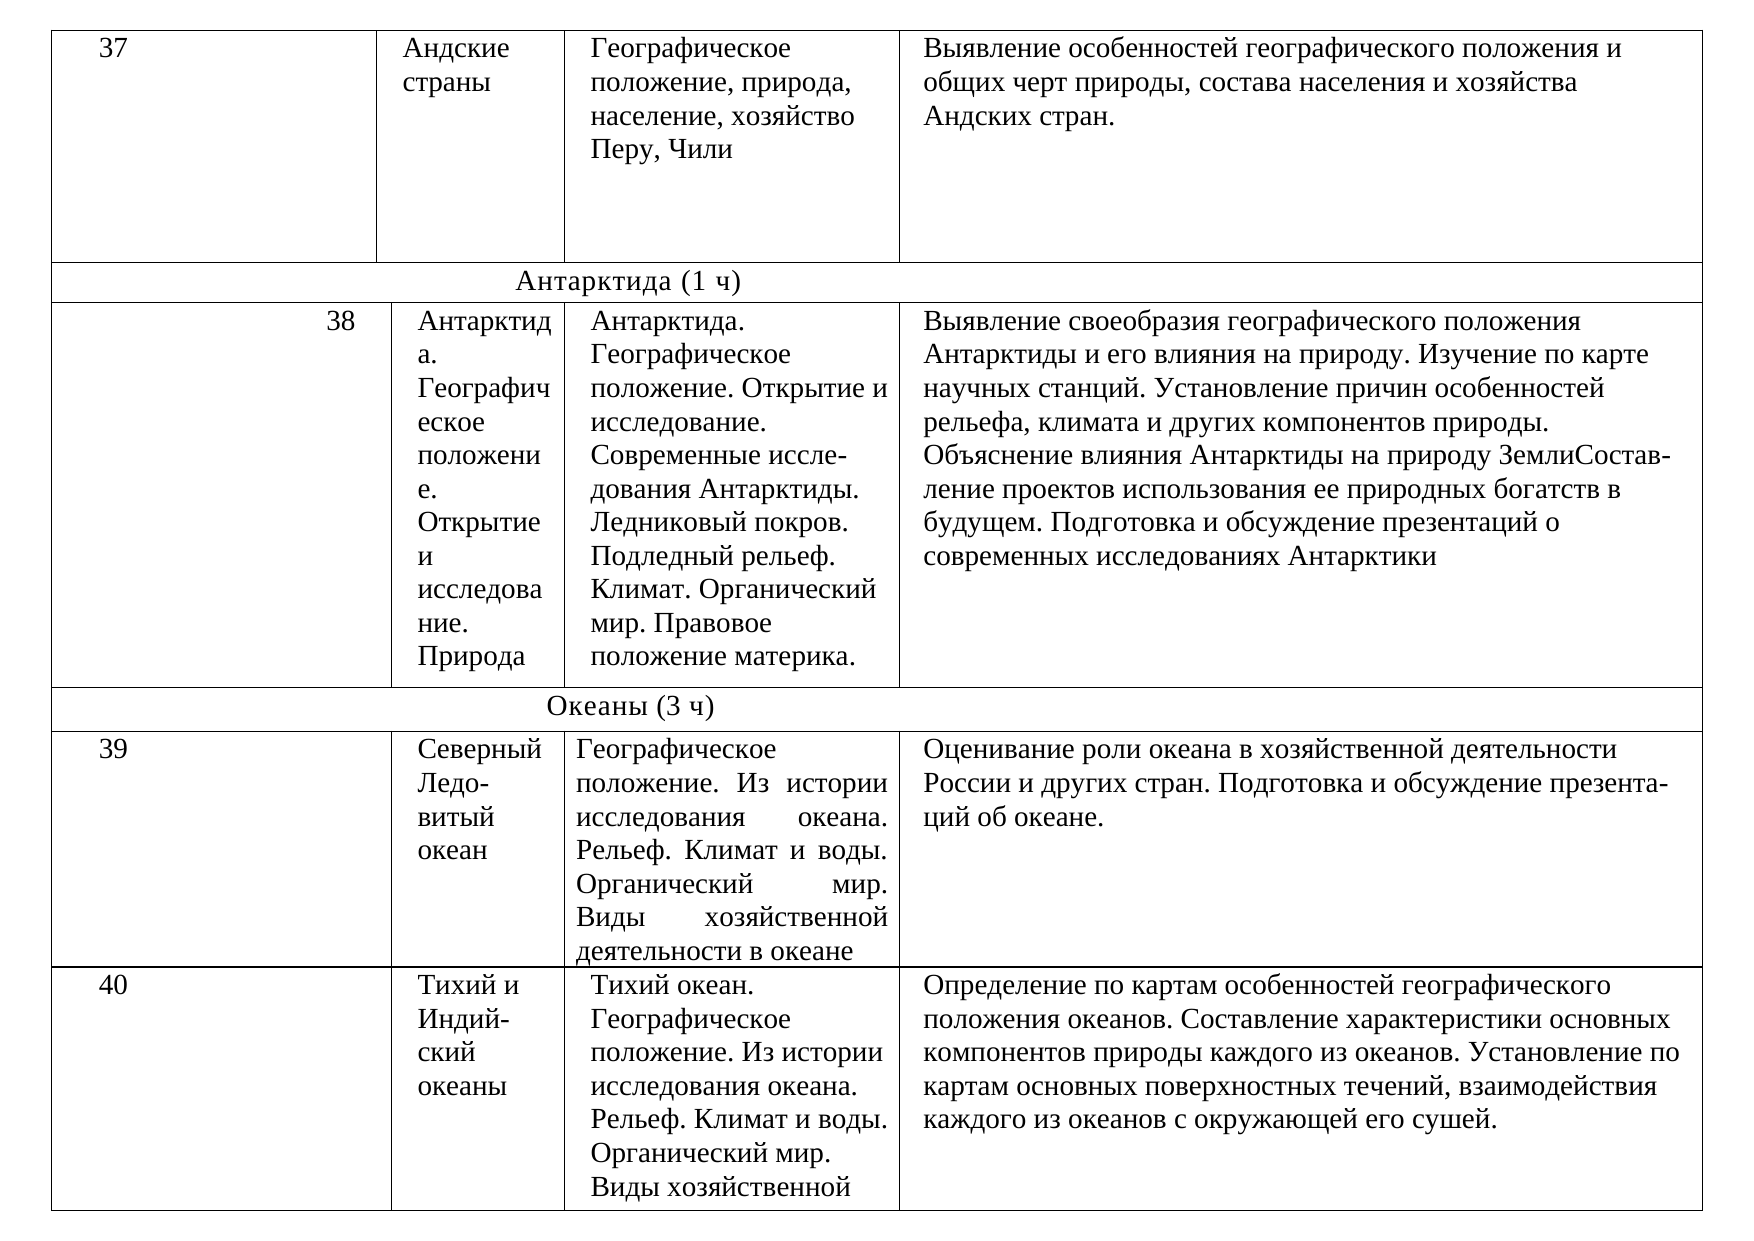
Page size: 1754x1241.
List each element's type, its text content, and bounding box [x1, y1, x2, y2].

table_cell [900, 968, 1702, 1209]
table_cell Оценивание роли океана в хозяйственной деятельности России и других стран. Подготовка и обсуждение презентаций об океане. [900, 732, 1702, 966]
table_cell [392, 968, 564, 1209]
table_cell Океаны (3 ч) [52, 688, 1702, 731]
table_cell 39 [52, 732, 391, 966]
table_cell Антарктида. Географическое положение. Открытие и исследование. Современные исследования Антарктиды. Ледниковый покров. Подледный рельеф. Климат. Органический мир. Правовое положение материка. [565, 303, 899, 687]
table_cell Выявление своеобразия географического положения Антарктиды и его влияния на природу. Изучение по карте научных станций. Установление причин особенностей рельефа, климата и других компонентов природы. Объяснение влияния Антарктиды на природу ЗемлиСоставление проектов использования ее природных богатств в будущем. Подготовка и обсуждение презентаций о современных исследованиях Антарктики [900, 303, 1702, 687]
table_cell 37 [52, 31, 376, 262]
table_cell Географическое положение, природа, население, хозяйство Перу, Чили [565, 31, 899, 262]
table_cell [565, 968, 899, 1209]
table_cell Антарктида (1 ч) [52, 263, 1702, 302]
table_cell Выявление особенностей географического положения и общих черт природы, состава населения и хозяйства Андских стран. [900, 31, 1702, 262]
table_cell 40 [52, 968, 391, 1209]
table_cell Антарктида. Географическое положение. Открытие и исследование. Природа [392, 303, 564, 687]
table_cell Географическое положение. Из истории исследования океана. Рельеф. Климат и воды. Органический мир. Виды хозяйственной деятельности в океане [565, 732, 899, 966]
table_cell 38 [52, 303, 391, 687]
table_cell Андские страны [377, 31, 564, 262]
table_cell Северный Ледовитый океан [392, 732, 564, 966]
